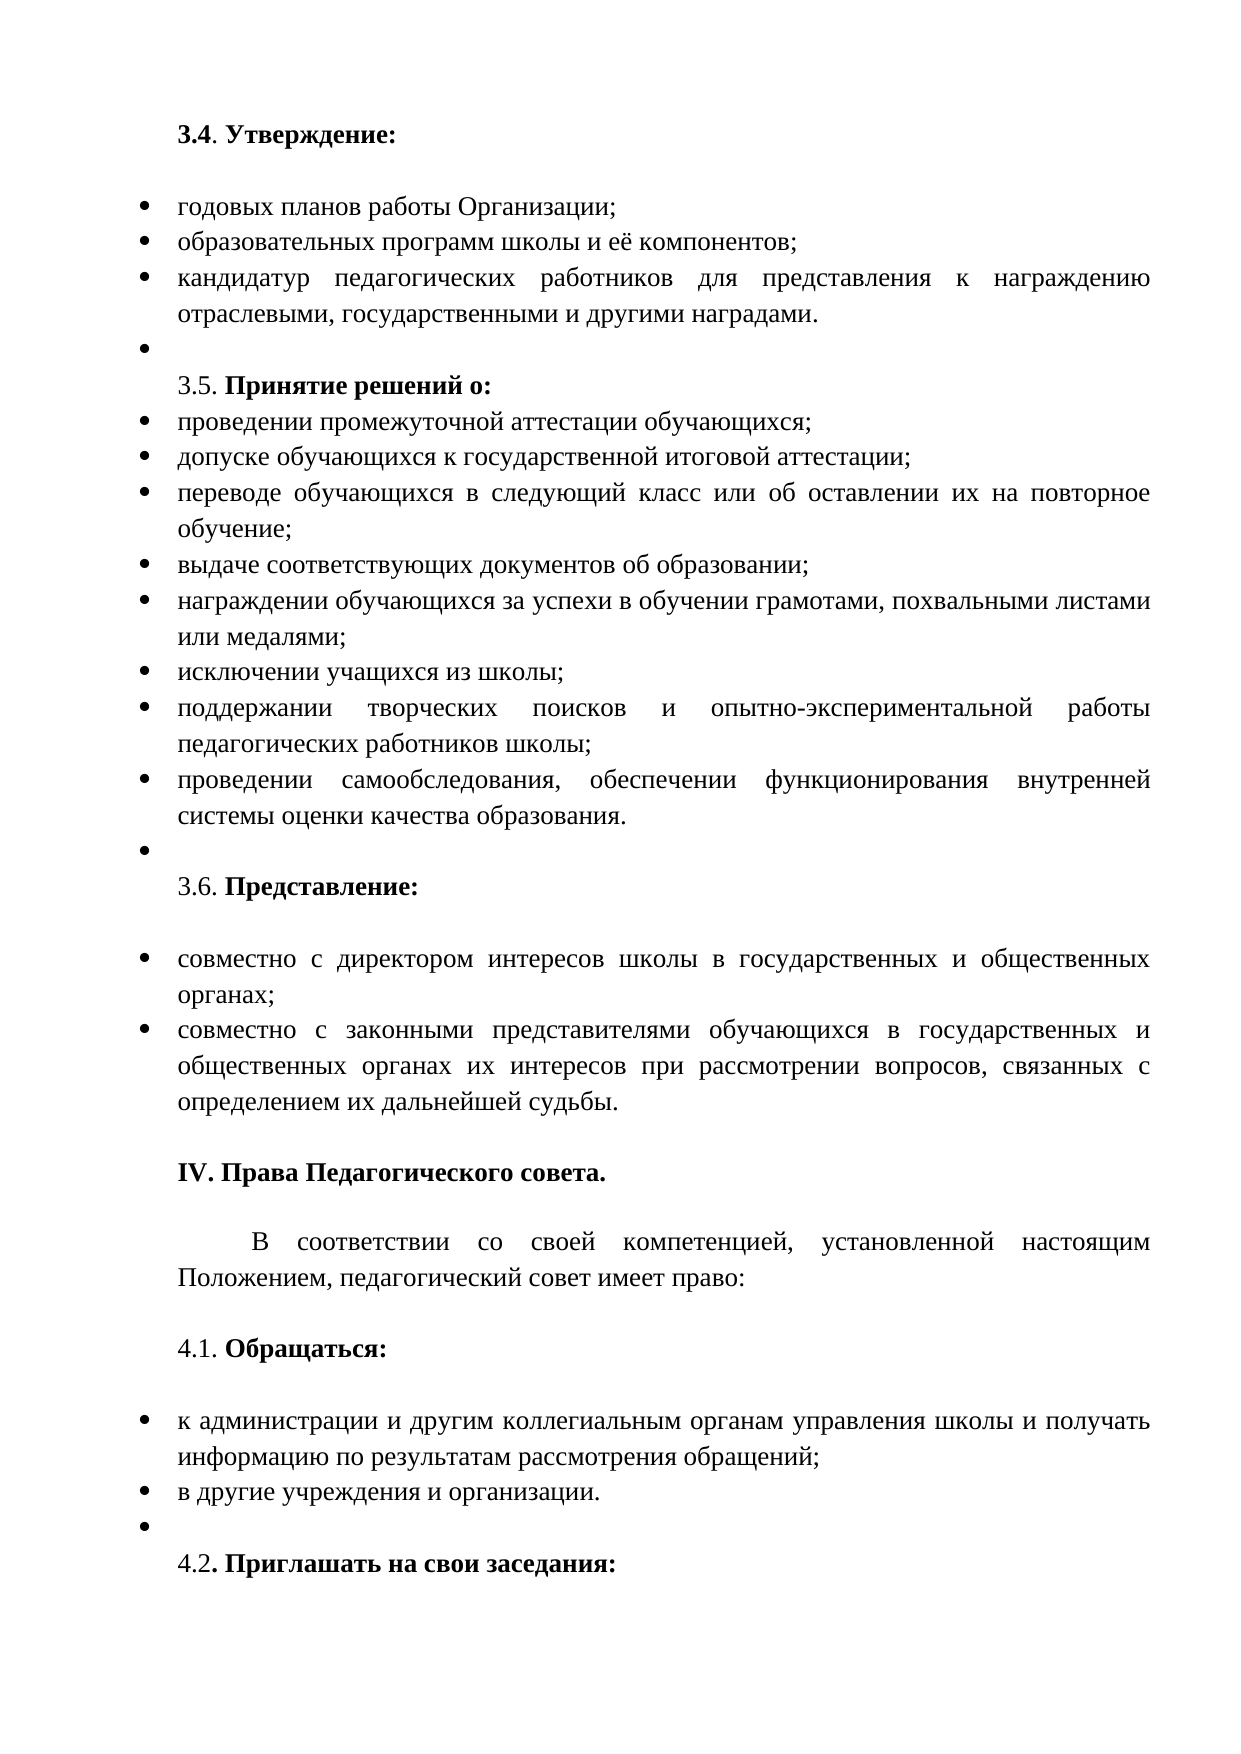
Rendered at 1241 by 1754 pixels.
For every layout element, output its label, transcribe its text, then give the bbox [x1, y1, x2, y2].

list допуске обучающихся к государственной итоговой аттестации; [140, 441, 1152, 472]
list годовых планов работы Организации; [140, 189, 1152, 221]
list кандидатур педагогических работников для представления к награждению отраслевыми, государственными и другими наградами. [140, 261, 1152, 328]
list исключении учащихся из школы; [140, 656, 1152, 687]
list награждении обучающихся за успехи в обучении грамотами, похвальными листами или медалями; [140, 584, 1152, 651]
list совместно с законными представителями обучающихся в государственных и общественных органах их интересов при рассмотрении вопросов, связанных с определением их дальнейшей судьбы. [140, 1013, 1152, 1116]
list поддержании творческих поисков и опытно-экспериментальной работы педагогических работников школы; [140, 691, 1152, 758]
text IV. Права Педагогического совета. [177, 1156, 1152, 1188]
list к администрации и другим коллегиальным органам управления школы и получать информацию по результатам рассмотрения обращений; [140, 1404, 1152, 1471]
text 4.2. Приглашать на свои заседания: [177, 1547, 1152, 1578]
text 3.5. Принятие решений о: [177, 369, 1152, 400]
list в другие учреждения и организации. [140, 1475, 1152, 1507]
text 4.1. Обращаться: [177, 1332, 1152, 1363]
text 3.4. Утверждение: [177, 118, 1152, 149]
text В соответствии со своей компетенцией, установленной настоящим Положением, педагогический совет имеет право: [177, 1225, 1152, 1292]
text 3.6. Представление: [177, 870, 1152, 902]
list проведении самообследования, обеспечении функционирования внутренней системы оценки качества образования. [140, 763, 1152, 830]
list выдаче соответствующих документов об образовании; [140, 548, 1152, 579]
list переводе обучающихся в следующий класс или об оставлении их на повторное обучение; [140, 476, 1152, 543]
list совместно с директором интересов школы в государственных и общественных органах; [140, 942, 1152, 1009]
list образовательных программ школы и её компонентов; [140, 226, 1152, 257]
list проведении промежуточной аттестации обучающихся; [140, 404, 1152, 436]
